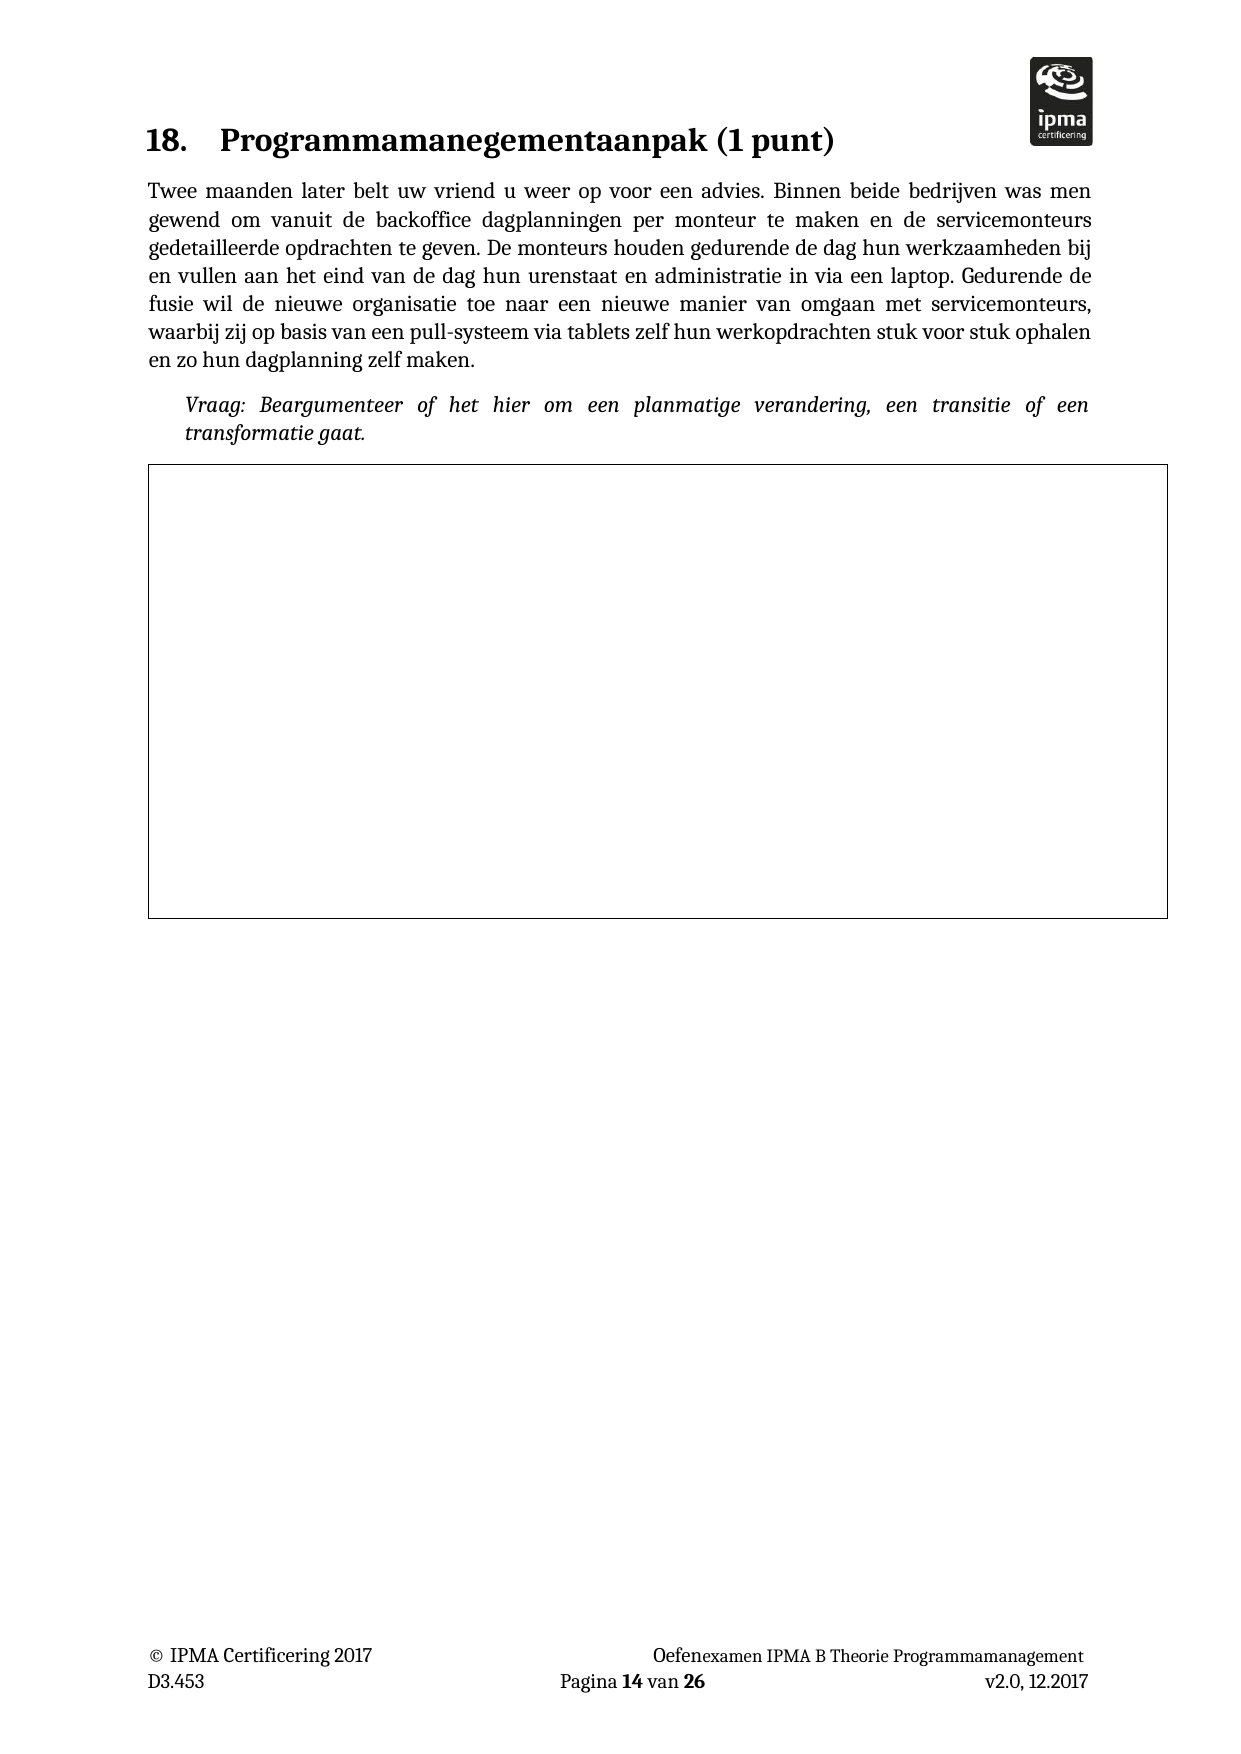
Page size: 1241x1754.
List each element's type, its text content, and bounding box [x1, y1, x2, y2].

text Vraag: Beargumenteer of het hier om een planmatige verandering, een transitie of een transformatie gaat. [185, 391, 1093, 446]
text Twee maanden later belt uw vriend u weer op voor een advies. Binnen beide bedrijven was men gewend om vanuit de backoffice dagplanningen per monteur te maken en de servicemonteurs gedetailleerde opdrachten te geven. De monteurs houden gedurende de dag hun werkzaamheden bij en vullen aan het eind van de dag hun urenstaat en administratie in via een laptop. Gedurende de fusie wil de nieuwe organisatie toe naar een nieuwe manier van omgaan met servicemonteurs, waarbij zij op basis van een pull-systeem via tablets zelf hun werkopdrachten stuk voor stuk ophalen en zo hun dagplanning zelf maken. [147, 178, 1093, 373]
subtitle Programmamanegementaanpak (1 punt) [146, 122, 1093, 160]
picture [1030, 57, 1093, 122]
table_header [149, 465, 1167, 918]
